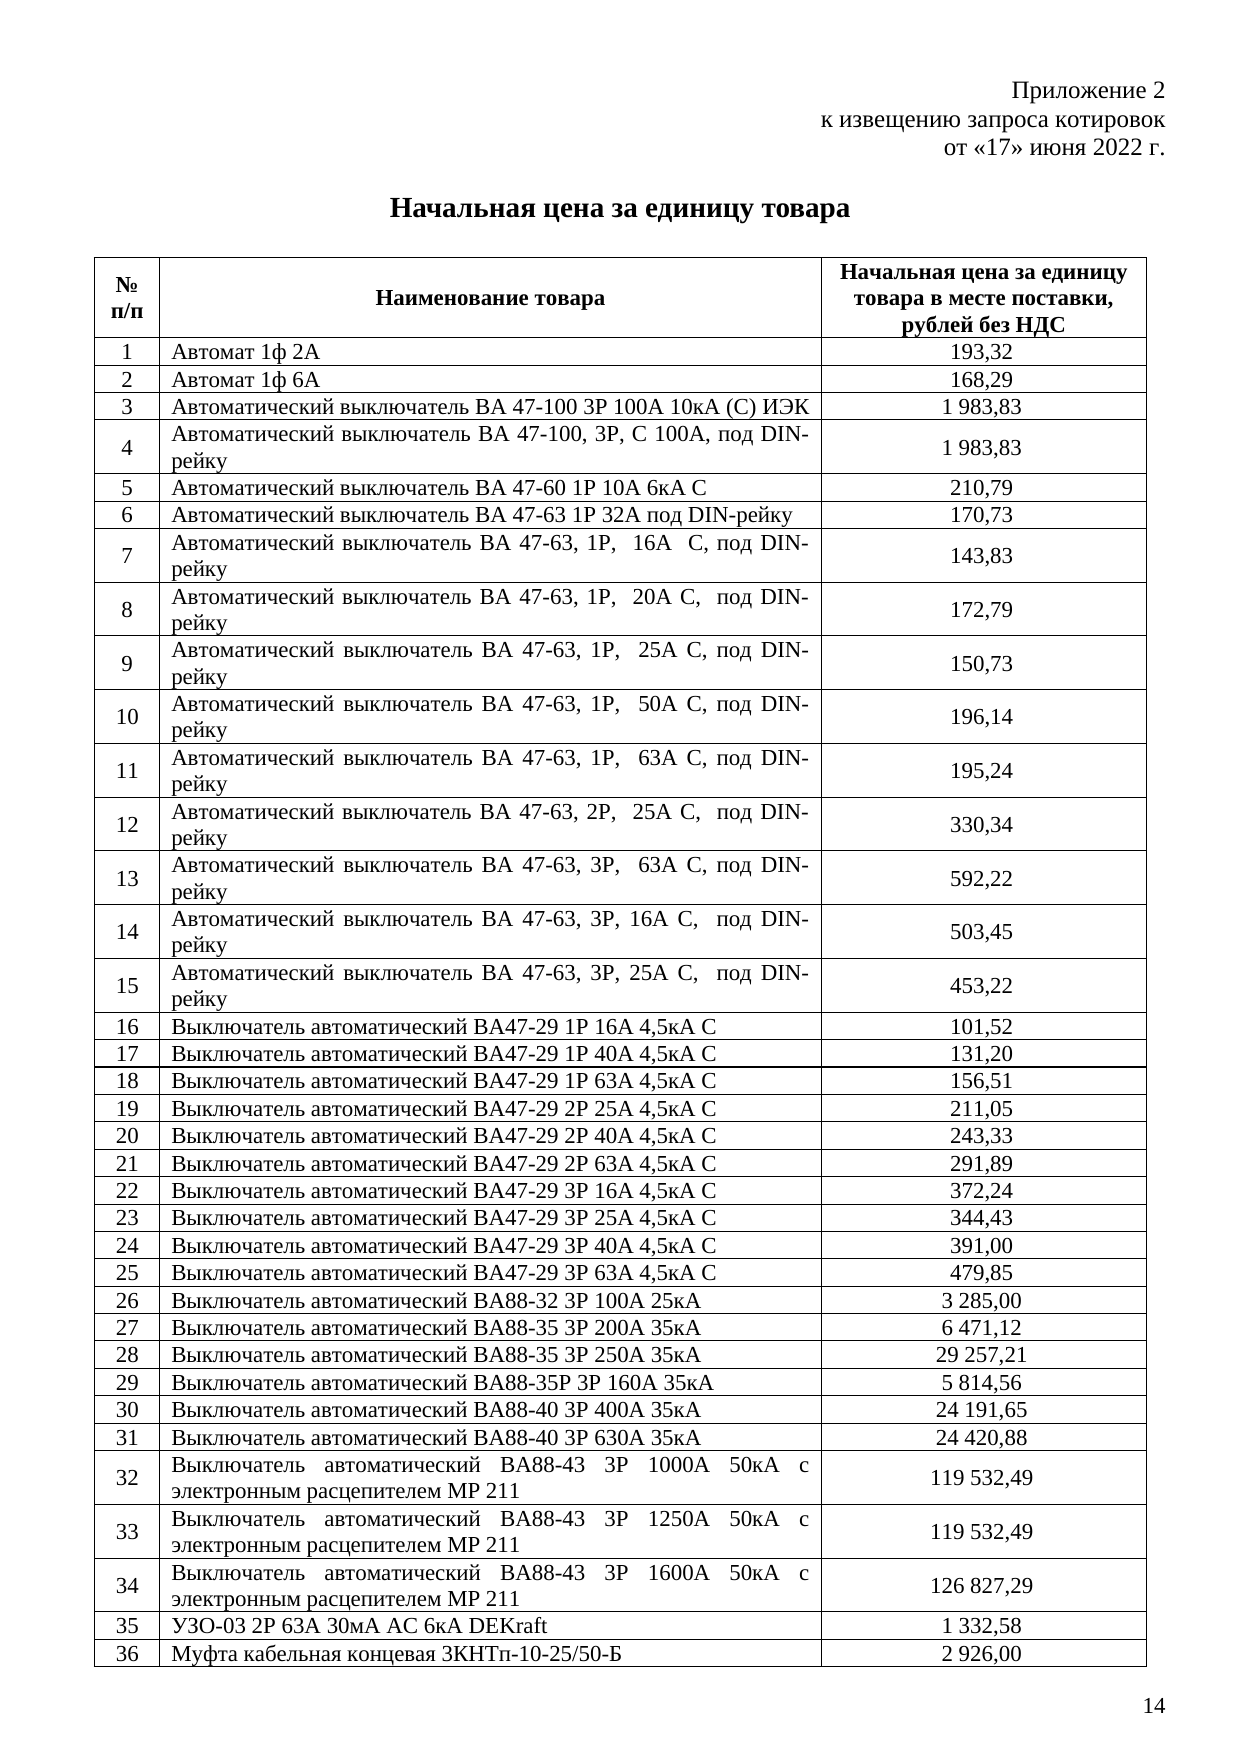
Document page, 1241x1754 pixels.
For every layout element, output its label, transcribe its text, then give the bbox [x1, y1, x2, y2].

table_cell 10 [95, 690, 159, 743]
table_cell 23 [95, 1205, 159, 1231]
table_cell 21 [95, 1150, 159, 1176]
table_cell Выключатель автоматический ВА88-43 3Р 1250А 50кА c электронным расцепителем МР 211 [160, 1505, 821, 1557]
text от «17» июня 2022 г. [75, 132, 1165, 161]
table_cell 453,22 [822, 959, 1146, 1012]
table_cell Выключатель автоматический ВА47-29 3Р 40А 4,5кА С [160, 1232, 821, 1258]
table_cell 592,22 [822, 851, 1146, 904]
table_cell 131,20 [822, 1040, 1146, 1066]
table_cell 391,00 [822, 1232, 1146, 1258]
table_cell Выключатель автоматический ВА88-43 3Р 1000А 50кА с электронным расцепителем МР 211 [160, 1451, 821, 1504]
text к извещению запроса котировок [75, 104, 1165, 132]
text Приложение 2 [75, 75, 1165, 104]
table_cell 29 [95, 1369, 159, 1395]
table_cell 150,73 [822, 636, 1146, 689]
table_cell 20 [95, 1122, 159, 1149]
table_cell 15 [95, 959, 159, 1012]
table_cell 19 [95, 1095, 159, 1121]
table_cell Выключатель автоматический ВА88-40 3Р 630А 35кА [160, 1424, 821, 1450]
table_cell Автомат 1ф 2А [160, 338, 821, 364]
table_cell Выключатель автоматический ВА88-40 3Р 400А 35кА [160, 1396, 821, 1423]
table_cell 12 [95, 798, 159, 850]
table_cell 172,79 [822, 583, 1146, 635]
table_cell Выключатель автоматический ВА88-32 3Р 100А 25кА [160, 1287, 821, 1313]
table_cell 9 [95, 636, 159, 689]
table_cell 1 332,58 [822, 1612, 1146, 1639]
table_cell 503,45 [822, 905, 1146, 958]
table_cell Автоматический выключатель ВА 47-63, 1Р, 50А С, под DIN-рейку [160, 690, 821, 743]
table_cell Выключатель автоматический ВА47-29 3Р 16А 4,5кА С [160, 1177, 821, 1203]
table_cell 3 285,00 [822, 1287, 1146, 1313]
table_cell 16 [95, 1013, 159, 1039]
table_cell 28 [95, 1341, 159, 1368]
table_cell 479,85 [822, 1259, 1146, 1286]
table_cell 1 983,83 [822, 393, 1146, 419]
table_cell 143,83 [822, 529, 1146, 582]
table_cell Автоматический выключатель ВА 47-63, 1Р, 16А С, под DIN-рейку [160, 529, 821, 582]
table_cell 29 257,21 [822, 1341, 1146, 1368]
table_cell Выключатель автоматический ВА47-29 3Р 63А 4,5кА С [160, 1259, 821, 1286]
table_cell 8 [95, 583, 159, 635]
table_cell Выключатель автоматический ВА88-35Р 3Р 160А 35кА [160, 1369, 821, 1395]
table_cell 14 [95, 905, 159, 958]
table_cell Автоматический выключатель ВА 47-100, 3Р, С 100А, под DIN-рейку [160, 420, 821, 473]
table_cell Автоматический выключатель ВА 47-63, 1Р, 20А С, под DIN-рейку [160, 583, 821, 635]
table_cell Автоматический выключатель ВА 47-63, 3Р, 16А С, под DIN-рейку [160, 905, 821, 958]
table_cell 30 [95, 1396, 159, 1423]
table_cell Выключатель автоматический ВА47-29 1Р 63А 4,5кА С [160, 1068, 821, 1094]
table_cell 195,24 [822, 744, 1146, 797]
table_cell 6 471,12 [822, 1314, 1146, 1340]
table_cell 24 420,88 [822, 1424, 1146, 1450]
table_cell 170,73 [822, 502, 1146, 528]
table_cell Выключатель автоматический ВА47-29 2Р 40А 4,5кА С [160, 1122, 821, 1149]
table_cell 243,33 [822, 1122, 1146, 1149]
table_cell 11 [95, 744, 159, 797]
table_cell 119 532,49 [822, 1451, 1146, 1504]
table_cell 34 [95, 1559, 159, 1611]
table_cell 22 [95, 1177, 159, 1203]
table_cell Выключатель автоматический ВА47-29 1Р 40А 4,5кА С [160, 1040, 821, 1066]
table_cell 119 532,49 [822, 1505, 1146, 1557]
table_cell Автоматический выключатель ВА 47-100 3Р 100А 10кА (С) ИЭК [160, 393, 821, 419]
table_cell Выключатель автоматический ВА88-35 3Р 250А 35кА [160, 1341, 821, 1368]
table_cell 193,32 [822, 338, 1146, 364]
table_cell 168,29 [822, 366, 1146, 392]
table_cell 4 [95, 420, 159, 473]
table_cell Выключатель автоматический ВА47-29 2Р 25А 4,5кА С [160, 1095, 821, 1121]
text Начальная цена за единицу товара [75, 190, 1165, 223]
table_cell 5 [95, 474, 159, 501]
table_cell 1 [95, 338, 159, 364]
table_cell 372,24 [822, 1177, 1146, 1203]
table_cell Выключатель автоматический ВА47-29 1Р 16А 4,5кА С [160, 1013, 821, 1039]
table_cell 1 983,83 [822, 420, 1146, 473]
table_header Начальная цена за единицу товара в месте поставки, рублей без НДС [822, 258, 1146, 337]
table_cell Автоматический выключатель ВА 47-63, 3Р, 25А С, под DIN-рейку [160, 959, 821, 1012]
table_cell Автоматический выключатель ВА 47-63, 2Р, 25А С, под DIN-рейку [160, 798, 821, 850]
table_cell 3 [95, 393, 159, 419]
table_cell 210,79 [822, 474, 1146, 501]
table_cell Автоматический выключатель ВА 47-63 1Р 32А под DIN-рейку [160, 502, 821, 528]
table_cell 27 [95, 1314, 159, 1340]
table_cell Выключатель автоматический ВА47-29 3Р 25А 4,5кА С [160, 1205, 821, 1231]
table_cell Автомат 1ф 6А [160, 366, 821, 392]
table_cell 32 [95, 1451, 159, 1504]
table_cell 18 [95, 1068, 159, 1094]
table_cell Выключатель автоматический ВА47-29 2Р 63А 4,5кА С [160, 1150, 821, 1176]
table_cell 211,05 [822, 1095, 1146, 1121]
table_cell УЗО-03 2Р 63А 30мА АС 6кА DEKraft [160, 1612, 821, 1639]
table_cell 126 827,29 [822, 1559, 1146, 1611]
table_cell Автоматический выключатель ВА 47-60 1Р 10А 6кА С [160, 474, 821, 501]
table_cell 2 926,00 [822, 1640, 1146, 1666]
table_cell 35 [95, 1612, 159, 1639]
table_cell 13 [95, 851, 159, 904]
table_cell 7 [95, 529, 159, 582]
table_cell 24 [95, 1232, 159, 1258]
table_cell Автоматический выключатель ВА 47-63, 3Р, 63А С, под DIN-рейку [160, 851, 821, 904]
table_cell 101,52 [822, 1013, 1146, 1039]
table_cell 17 [95, 1040, 159, 1066]
table_cell Выключатель автоматический ВА88-43 3Р 1600А 50кА с электронным расцепителем МР 211 [160, 1559, 821, 1611]
table_cell Автоматический выключатель ВА 47-63, 1Р, 25А С, под DIN-рейку [160, 636, 821, 689]
table_cell 156,51 [822, 1068, 1146, 1094]
table_cell 25 [95, 1259, 159, 1286]
table_cell 6 [95, 502, 159, 528]
table_cell 26 [95, 1287, 159, 1313]
table_cell 31 [95, 1424, 159, 1450]
table_cell 330,34 [822, 798, 1146, 850]
table_cell 2 [95, 366, 159, 392]
table_cell 344,43 [822, 1205, 1146, 1231]
table_cell Выключатель автоматический ВА88-35 3Р 200А 35кА [160, 1314, 821, 1340]
table_cell 33 [95, 1505, 159, 1557]
table_cell 24 191,65 [822, 1396, 1146, 1423]
table_header № п/п [95, 258, 159, 337]
table_cell 36 [95, 1640, 159, 1666]
table_cell Муфта кабельная концевая 3КНТп-10-25/50-Б [160, 1640, 821, 1666]
table_header Наименование товара [160, 258, 821, 337]
table_cell 196,14 [822, 690, 1146, 743]
table_cell 5 814,56 [822, 1369, 1146, 1395]
table_cell 291,89 [822, 1150, 1146, 1176]
table_cell Автоматический выключатель ВА 47-63, 1Р, 63А С, под DIN-рейку [160, 744, 821, 797]
